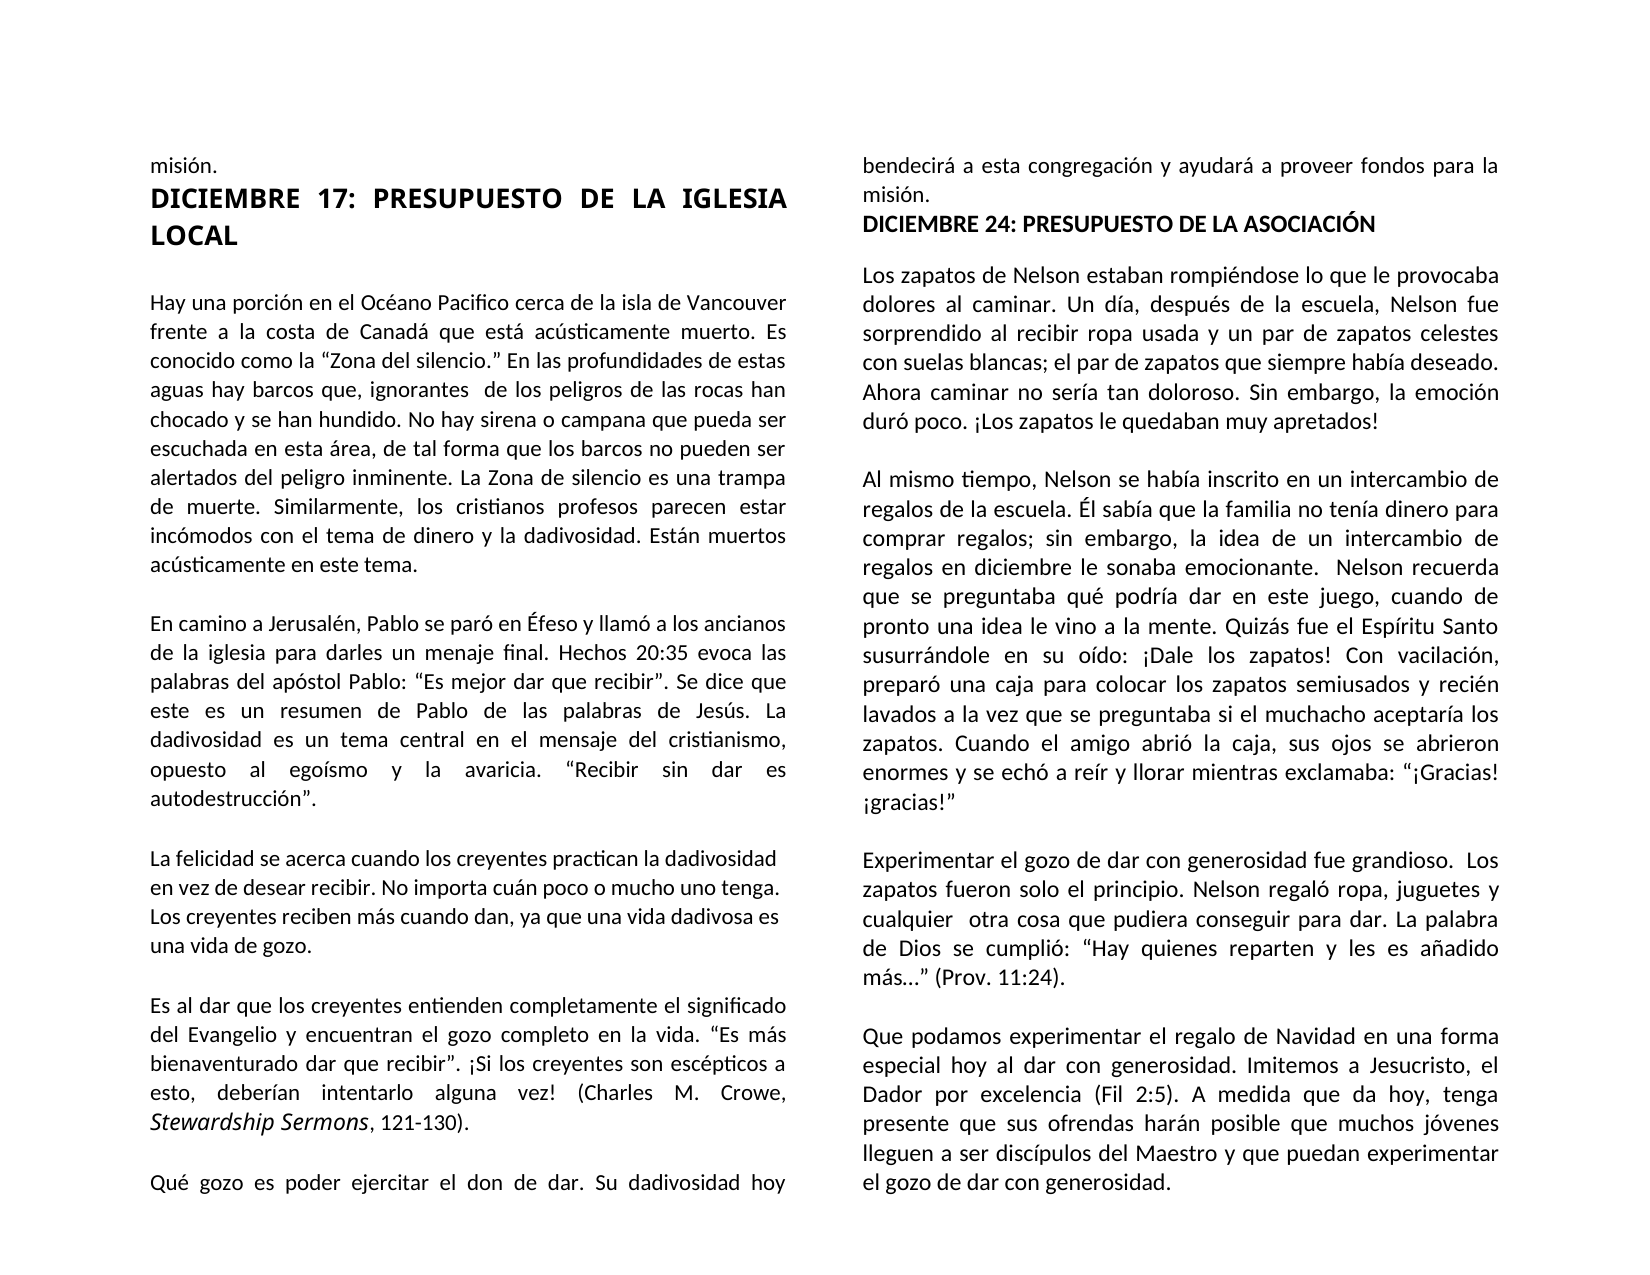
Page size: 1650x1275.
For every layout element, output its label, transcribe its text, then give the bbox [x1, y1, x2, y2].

text Los zapatos de Nelson estaban rompiéndose lo que le provocaba dolores al caminar. Un día, después de la escuela, Nelson fue sorprendido al recibir ropa usada y un par de zapatos celestes con suelas blancas; el par de zapatos que siempre había deseado. Ahora caminar no sería tan doloroso. Sin embargo, la emoción duró poco. ¡Los zapatos le quedaban muy apretados! [862, 260, 1500, 435]
text Al mismo tiempo, Nelson se había inscrito en un intercambio de regalos de la escuela. Él sabía que la familia no tenía dinero para comprar regalos; sin embargo, la idea de un intercambio de regalos en diciembre le sonaba emocionante. Nelson recuerda que se preguntaba qué podría dar en este juego, cuando de pronto una idea le vino a la mente. Quizás fue el Espíritu Santo susurrándole en su oído: ¡Dale los zapatos! Con vacilación, preparó una caja para colocar los zapatos semiusados y recién lavados a la vez que se preguntaba si el muchacho aceptaría los zapatos. Cuando el amigo abrió la caja, sus ojos se abrieron enormes y se echó a reír y llorar mientras exclamaba: “¡Gracias! ¡gracias!” [862, 464, 1500, 816]
title diciembre 17: Presupuesto de la iglesia local [150, 179, 787, 253]
text Qué gozo es poder ejercitar el don de dar. Su dadivosidad hoy bendecirá a esta congregación y ayudará a proveer fondos para la misión. [150, 1167, 787, 1196]
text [862, 150, 1500, 208]
text Es al dar que los creyentes entienden completamente el significado del Evangelio y encuentran el gozo completo en la vida. “Es más bienaventurado dar que recibir”. ¡Si los creyentes son escépticos a esto, deberían intentarlo alguna vez! (Charles M. Crowe, Stewardship Sermons, 121-130). [150, 990, 787, 1138]
text Experimentar el gozo de dar con generosidad fue grandioso. Los zapatos fueron solo el principio. Nelson regaló ropa, juguetes y cualquier otra cosa que pudiera conseguir para dar. La palabra de Dios se cumplió: “Hay quienes reparten y les es añadido más…” (Prov. 11:24). [862, 845, 1500, 991]
text Qué gozo es poder ejercitar el don de dar. Su dadivosidad hoy bendecirá a esta congregación y ayudará a proveer fondos para la misión. [150, 150, 787, 179]
subtitle diciembre 24: Presupuesto de la Asociación [862, 208, 1500, 239]
text En camino a Jerusalén, Pablo se paró en Éfeso y llamó a los ancianos de la iglesia para darles un menaje final. Hechos 20:35 evoca las palabras del apóstol Pablo: “Es mejor dar que recibir”. Se dice que este es un resumen de Pablo de las palabras de Jesús. La dadivosidad es un tema central en el mensaje del cristianismo, opuesto al egoísmo y la avaricia. “Recibir sin dar es autodestrucción”. [150, 608, 787, 842]
text Hay una porción en el Océano Pacifico cerca de la isla de Vancouver frente a la costa de Canadá que está acústicamente muerto. Es conocido como la “Zona del silencio.” En las profundidades de estas aguas hay barcos que, ignorantes de los peligros de las rocas han chocado y se han hundido. No hay sirena o campana que pueda ser escuchada en esta área, de tal forma que los barcos no pueden ser alertados del peligro inminente. La Zona de silencio es una trampa de muerte. Similarmente, los cristianos profesos parecen estar incómodos con el tema de dinero y la dadivosidad. Están muertos acústicamente en este tema. [150, 287, 787, 579]
text Que podamos experimentar el regalo de Navidad en una forma especial hoy al dar con generosidad. Imitemos a Jesucristo, el Dador por excelencia (Fil 2:5). A medida que da hoy, tenga presente que sus ofrendas harán posible que muchos jóvenes lleguen a ser discípulos del Maestro y que puedan experimentar el gozo de dar con generosidad. [862, 1021, 1500, 1196]
text La felicidad se acerca cuando los creyentes practican la dadivosidad en vez de desear recibir. No importa cuán poco o mucho uno tenga. Los creyentes reciben más cuando dan, ya que una vida dadivosa es una vida de gozo. [150, 842, 787, 990]
